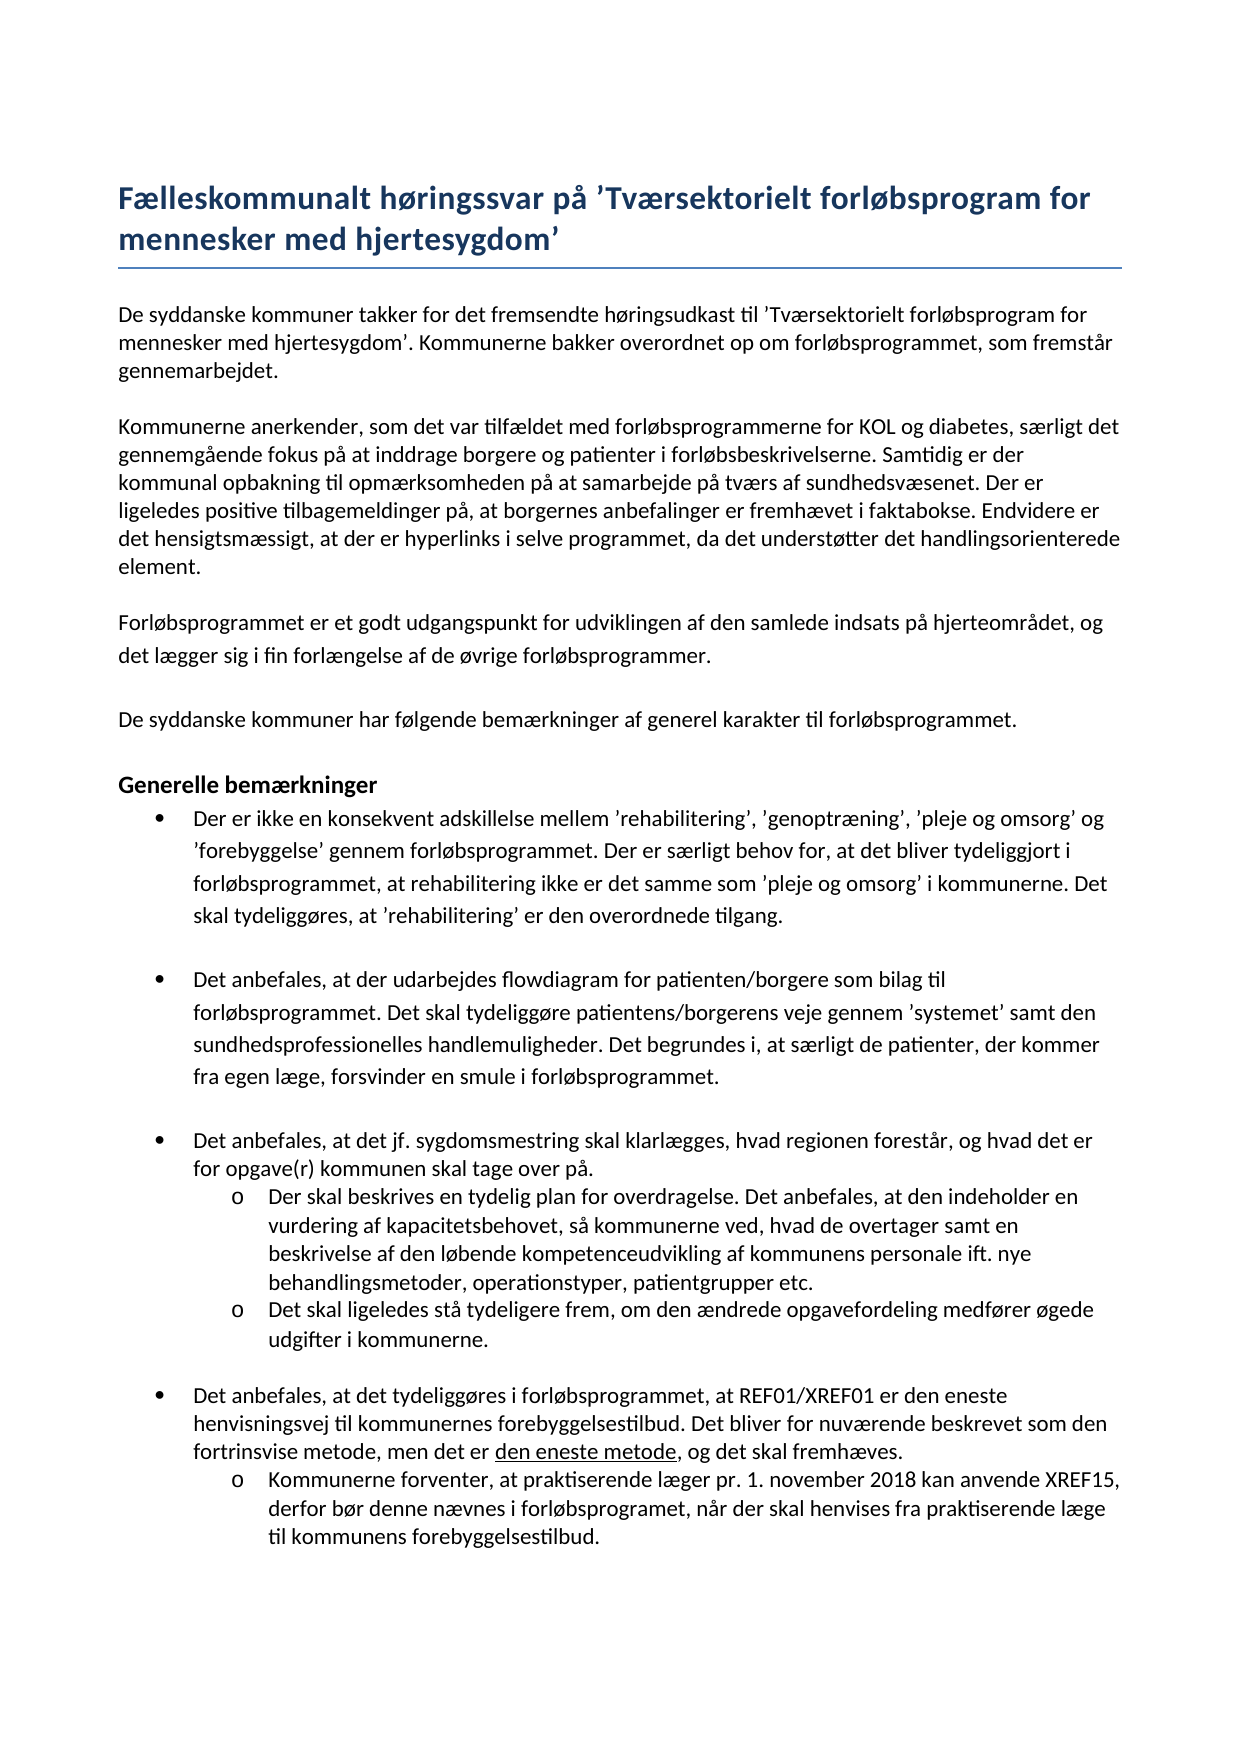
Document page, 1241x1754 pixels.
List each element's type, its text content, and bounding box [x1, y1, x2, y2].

text De syddanske kommuner har følgende bemærkninger af generel karakter til forløbsprogrammet. [118, 705, 1122, 733]
list Det anbefales, at det jf. sygdomsmestring skal klarlægges, hvad regionen forestår, og hvad det er for opgave(r) kommunen skal tage over på. [156, 1126, 1122, 1182]
list Der er ikke en konsekvent adskillelse mellem ’rehabilitering’, ’genoptræning’, ’pleje og omsorg’ og ’forebyggelse’ gennem forløbsprogrammet. Der er særligt behov for, at det bliver tydeliggjort i forløbsprogrammet, at rehabilitering ikke er det samme som ’pleje og omsorg’ i kommunerne. Det skal tydeliggøres, at ’rehabilitering’ er den overordnede tilgang. [156, 804, 1122, 929]
list Der skal beskrives en tydelig plan for overdragelse. Det anbefales, at den indeholder en vurdering af kapacitetsbehovet, så kommunerne ved, hvad de overtager samt en beskrivelse af den løbende kompetenceudvikling af kommunens personale ift. nye behandlingsmetoder, operationstyper, patientgrupper etc. [231, 1182, 1122, 1296]
list Det skal ligeledes stå tydeligere frem, om den ændrede opgavefordeling medfører øgede udgifter i kommunerne. [231, 1296, 1122, 1353]
text De syddanske kommuner takker for det fremsendte høringsudkast til ’Tværsektorielt forløbsprogram for mennesker med hjertesygdom’. Kommunerne bakker overordnet op om forløbsprogrammet, som fremstår gennemarbejdet. [118, 300, 1122, 384]
list Det anbefales, at der udarbejdes flowdiagram for patienten/borgere som bilag til forløbsprogrammet. Det skal tydeliggøre patientens/borgerens veje gennem ’systemet’ samt den sundhedsprofessionelles handlemuligheder. Det begrundes i, at særligt de patienter, der kommer fra egen læge, forsvinder en smule i forløbsprogrammet. [156, 965, 1122, 1090]
list Kommunerne forventer, at praktiserende læger pr. 1. november 2018 kan anvende XREF15, derfor bør denne nævnes i forløbsprogramet, når der skal henvises fra praktiserende læge til kommunens forebyggelsestilbud. [231, 1465, 1122, 1550]
text Generelle bemærkninger [118, 769, 1122, 800]
text Kommunerne anerkender, som det var tilfældet med forløbsprogrammerne for KOL og diabetes, særligt det gennemgående fokus på at inddrage borgere og patienter i forløbsbeskrivelserne. Samtidig er der kommunal opbakning til opmærksomheden på at samarbejde på tværs af sundhedsvæsenet. Der er ligeledes positive tilbagemeldinger på, at borgernes anbefalinger er fremhævet i faktabokse. Endvidere er det hensigtsmæssigt, at der er hyperlinks i selve programmet, da det understøtter det handlingsorienterede element. [118, 412, 1122, 581]
text Forløbsprogrammet er et godt udgangspunkt for udviklingen af den samlede indsats på hjerteområdet, og det lægger sig i fin forlængelse af de øvrige forløbsprogrammer. [118, 608, 1122, 669]
list Det anbefales, at det tydeliggøres i forløbsprogrammet, at REF01/XREF01 er den eneste henvisningsvej til kommunernes forebyggelsestilbud. Det bliver for nuværende beskrevet som den fortrinsvise metode, men det er den eneste metode, og det skal fremhæves. [156, 1381, 1122, 1465]
title Fælleskommunalt høringssvar på ’Tværsektorielt forløbsprogram for mennesker med hjertesygdom’ [118, 177, 1122, 267]
